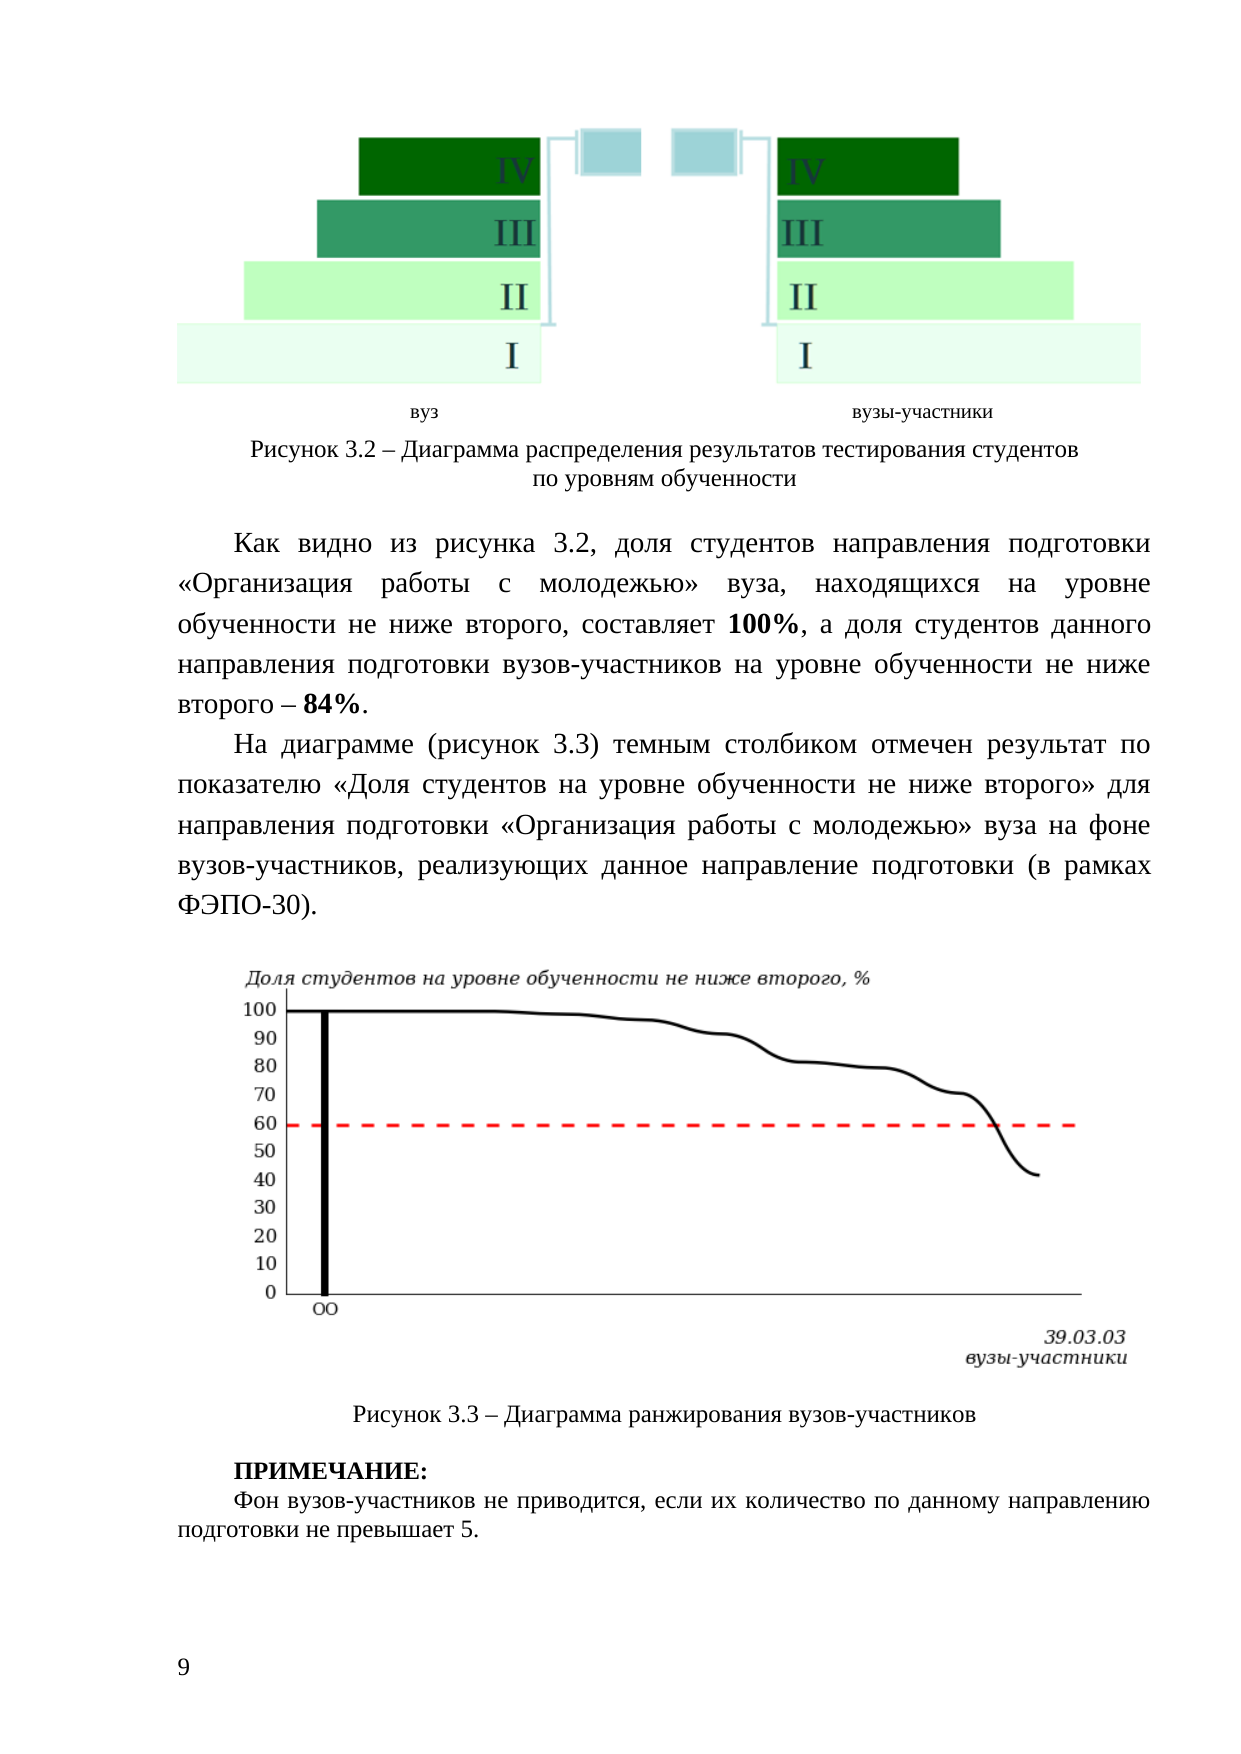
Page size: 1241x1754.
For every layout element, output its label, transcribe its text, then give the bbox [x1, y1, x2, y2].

picture [177, 118, 1150, 399]
table_header вуз [166, 399, 682, 423]
text На диаграмме (рисунок 3.3) темным столбиком отмечен результат по показателю «Доля студентов на уровне обученности не ниже второго» для направления подготовки «Организация работы с молодежью» вуза на фоне вузов-участников, реализующих данное направление подготовки (в рамках ФЭПО-30). [177, 726, 1152, 921]
text Как видно из рисунка 3.2, доля студентов направления подготовки «Организация работы с молодежью» вуза, находящихся на уровне обученности не ниже второго, составляет 100%, а доля студентов данного направления подготовки вузов-участников на уровне обученности не ниже второго – 84%. [177, 525, 1152, 720]
text Рисунок 3.2 – Диаграмма распределения результатов тестирования студентов по уровням обученности [177, 434, 1152, 492]
table_header вузы-участники [682, 399, 1163, 423]
text ПРИМЕЧАНИЕ: [177, 1456, 1152, 1485]
picture [192, 956, 1137, 1399]
text Фон вузов-участников не приводится, если их количество по данному направлению подготовки не превышает 5. [177, 1485, 1152, 1542]
